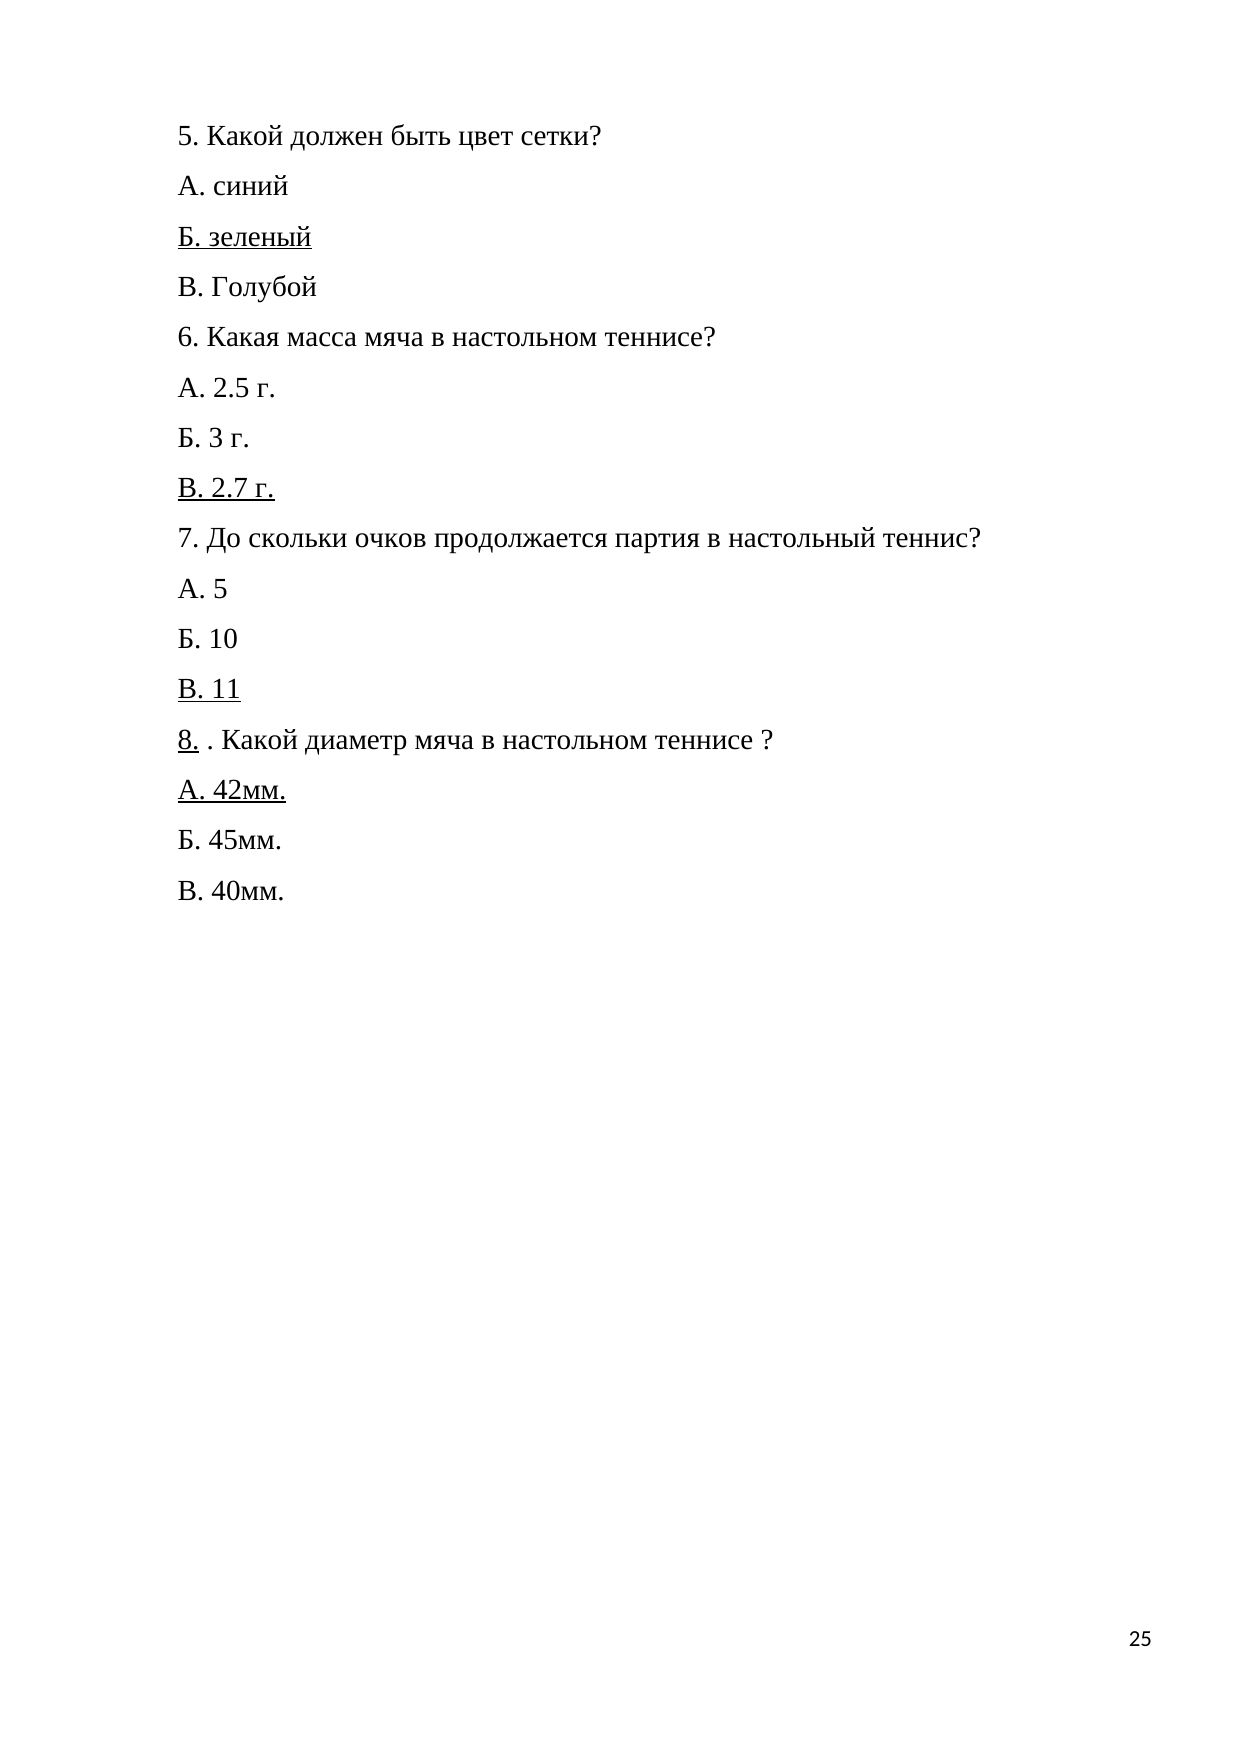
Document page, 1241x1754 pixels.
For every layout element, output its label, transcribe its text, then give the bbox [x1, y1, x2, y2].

text В. 2.7 г. [177, 470, 1152, 504]
text Б. 45мм. [177, 822, 1152, 856]
text В. Голубой [177, 269, 1152, 303]
text В. 11 [177, 672, 1152, 705]
text 6. Какая масса мяча в настольном теннисе? [177, 319, 1152, 353]
text В. 40мм. [177, 873, 1152, 906]
text А. 5 [177, 571, 1152, 604]
text А. 42мм. [177, 772, 1152, 806]
text 5. Какой должен быть цвет сетки? [177, 118, 1152, 152]
text Б. зеленый [177, 219, 1152, 252]
text Б. 10 [177, 621, 1152, 655]
text 7. До скольки очков продолжается партия в настольный теннис? [177, 521, 1152, 554]
text 8. . Какой диаметр мяча в настольном теннисе ? [177, 722, 1152, 755]
text Б. 3 г. [177, 420, 1152, 453]
text А. синий [177, 168, 1152, 202]
text А. 2.5 г. [177, 370, 1152, 403]
